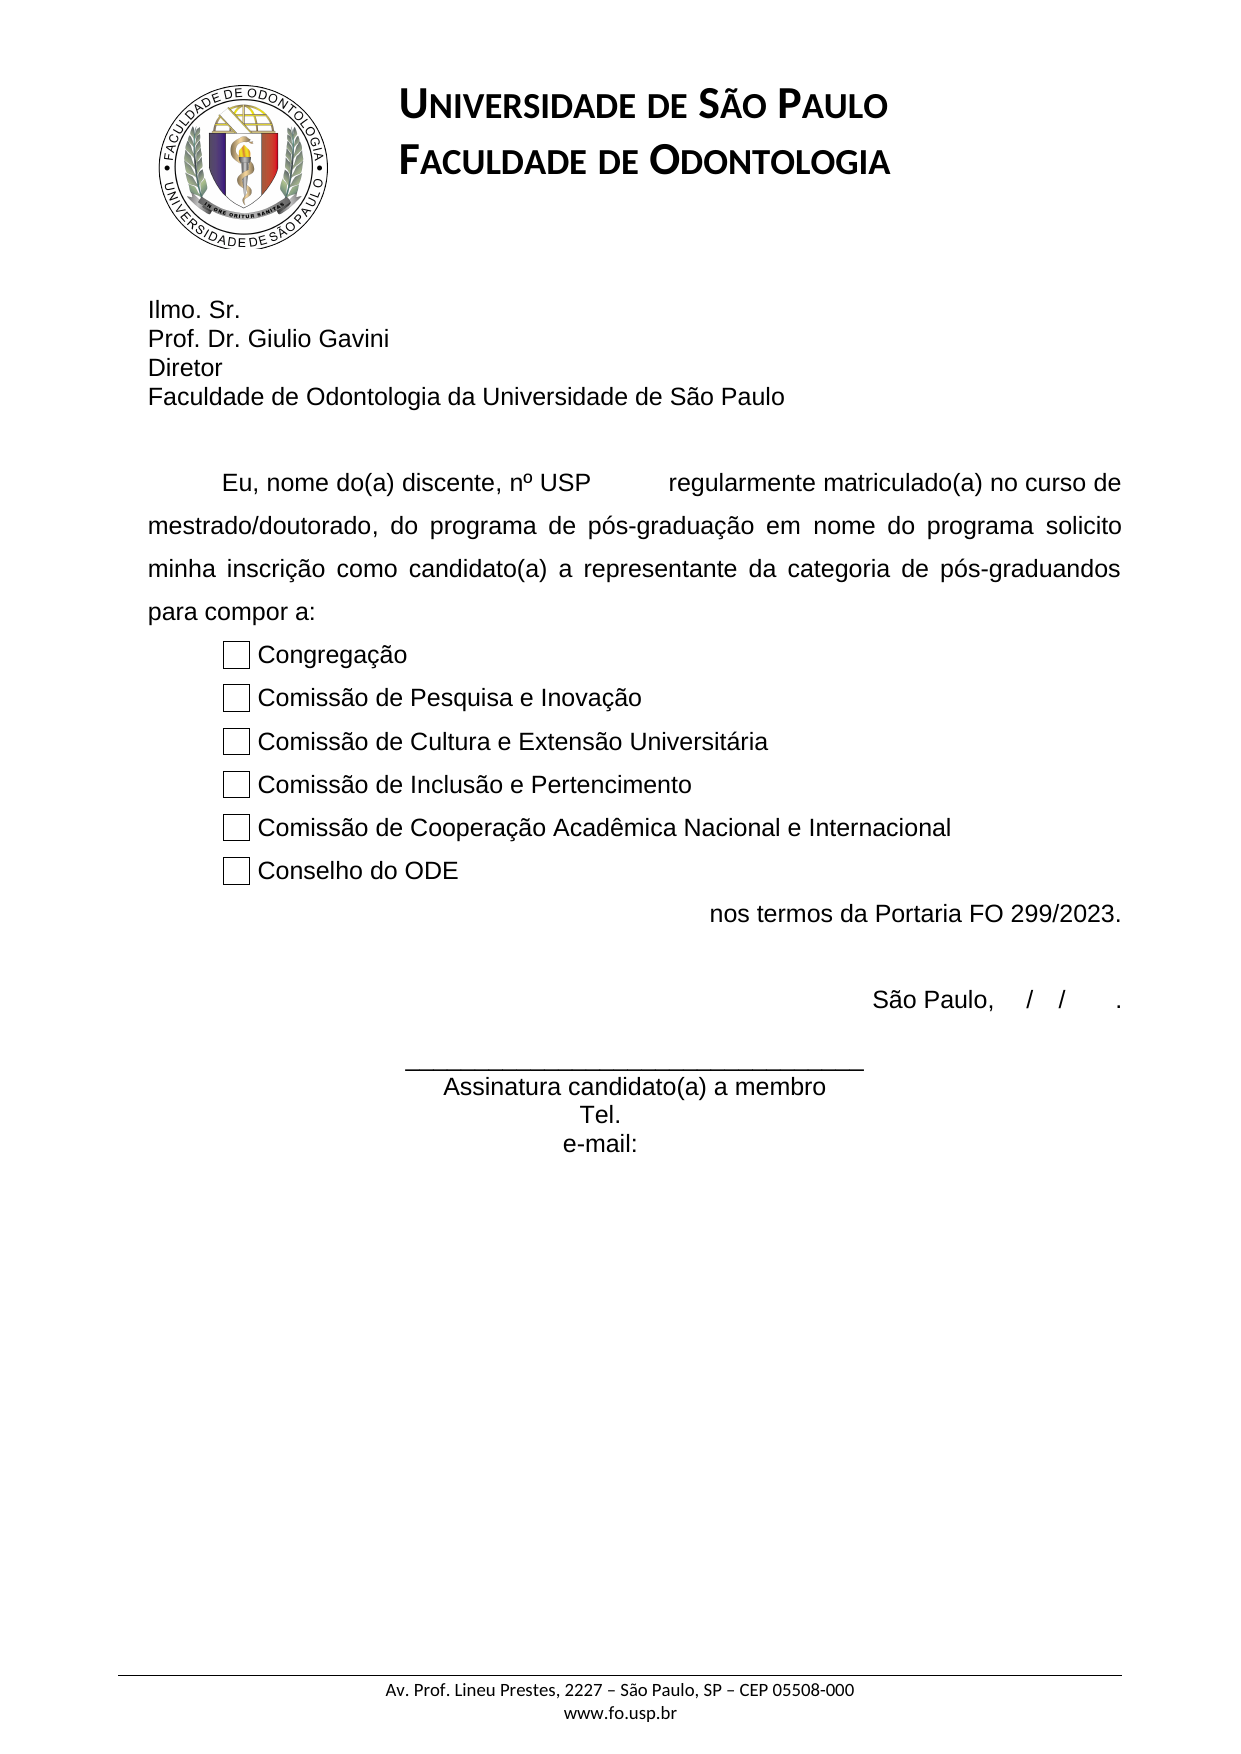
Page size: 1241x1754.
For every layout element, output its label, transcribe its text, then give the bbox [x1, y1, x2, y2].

text Congregação [222, 640, 1122, 669]
text Diretor [148, 353, 1122, 382]
text _________________________________ [148, 1043, 1122, 1072]
text Prof. Dr. Giulio Gavini [148, 324, 1122, 353]
text São Paulo, / / . [148, 985, 1122, 1014]
text Ilmo. Sr. [148, 295, 1122, 324]
text Assinatura candidato(a) a membro [148, 1072, 1122, 1100]
text Eu, nome do(a) discente, nº USP regularmente matriculado(a) no curso de mestrado/doutorado, do programa de pós-graduação em nome do programa solicito minha inscrição como candidato(a) a representante da categoria de pós-graduandos para compor a: [148, 468, 1122, 626]
text Tel. [148, 1100, 1122, 1129]
picture [157, 83, 328, 249]
text e-mail: [148, 1129, 1122, 1158]
text Faculdade de Odontologia da Universidade de São Paulo [148, 382, 1122, 410]
text Comissão de Cooperação Acadêmica Nacional e Internacional [148, 813, 1122, 842]
text Conselho do ODE [148, 856, 1122, 885]
text Comissão de Inclusão e Pertencimento [222, 770, 1122, 798]
text nos termos da Portaria FO 299/2023. [546, 899, 1122, 928]
text Comissão de Cultura e Extensão Universitária [222, 727, 1122, 755]
text Comissão de Pesquisa e Inovação [222, 683, 1122, 712]
